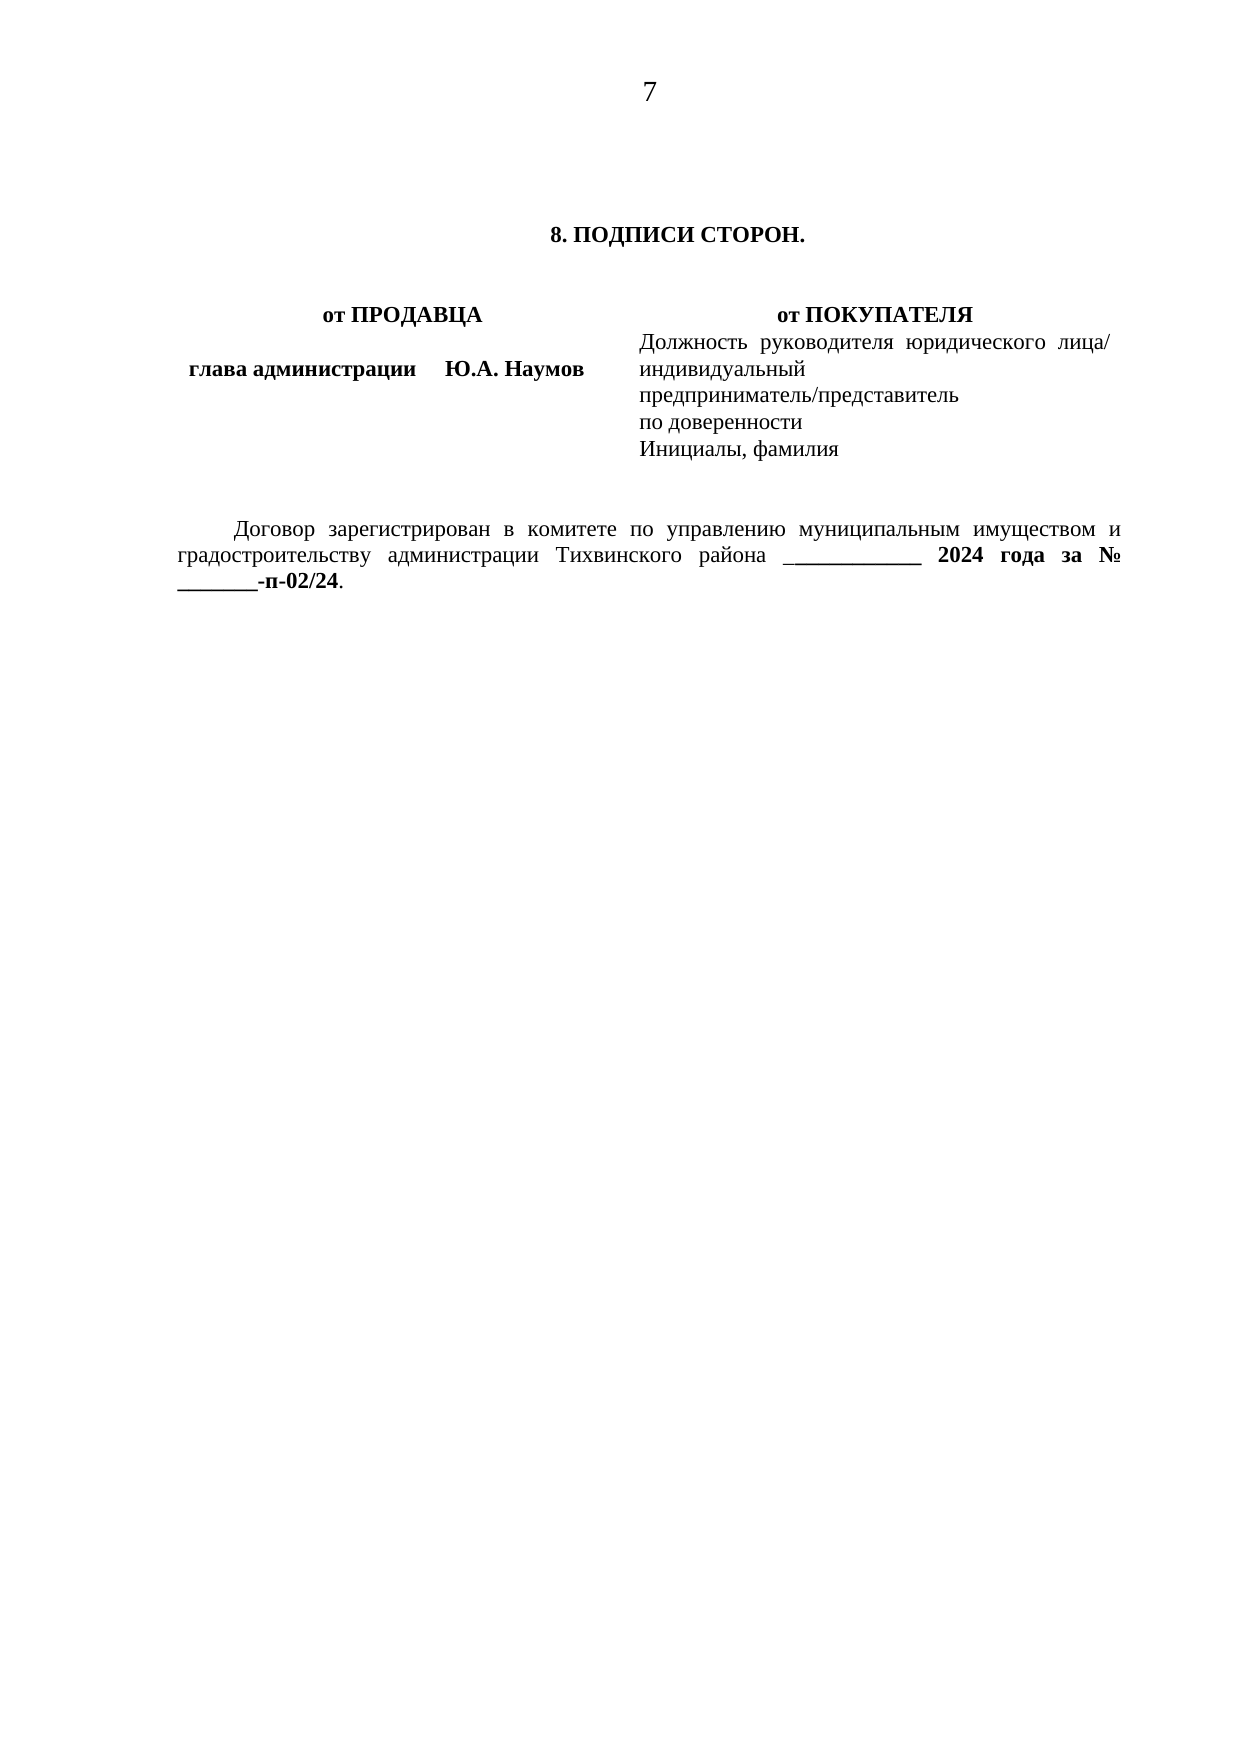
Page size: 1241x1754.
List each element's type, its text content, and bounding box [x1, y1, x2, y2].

text 8. ПОДПИСИ СТОРОН. [177, 221, 1122, 248]
table_header от ПОКУПАТЕЛЯ Должность руководителя юридического лица/ индивидуальный предприниматель/представитель по доверенности Инициалы, фамилия [628, 301, 1122, 461]
text Договор зарегистрирован в комитете по управлению муниципальным имуществом и градостроительству администрации Тихвинского района ____________ 2024 года за № _______-п-02/24. [177, 515, 1122, 594]
table_header от ПРОДАВЦА глава администрации Ю.А. Наумов [177, 301, 628, 461]
